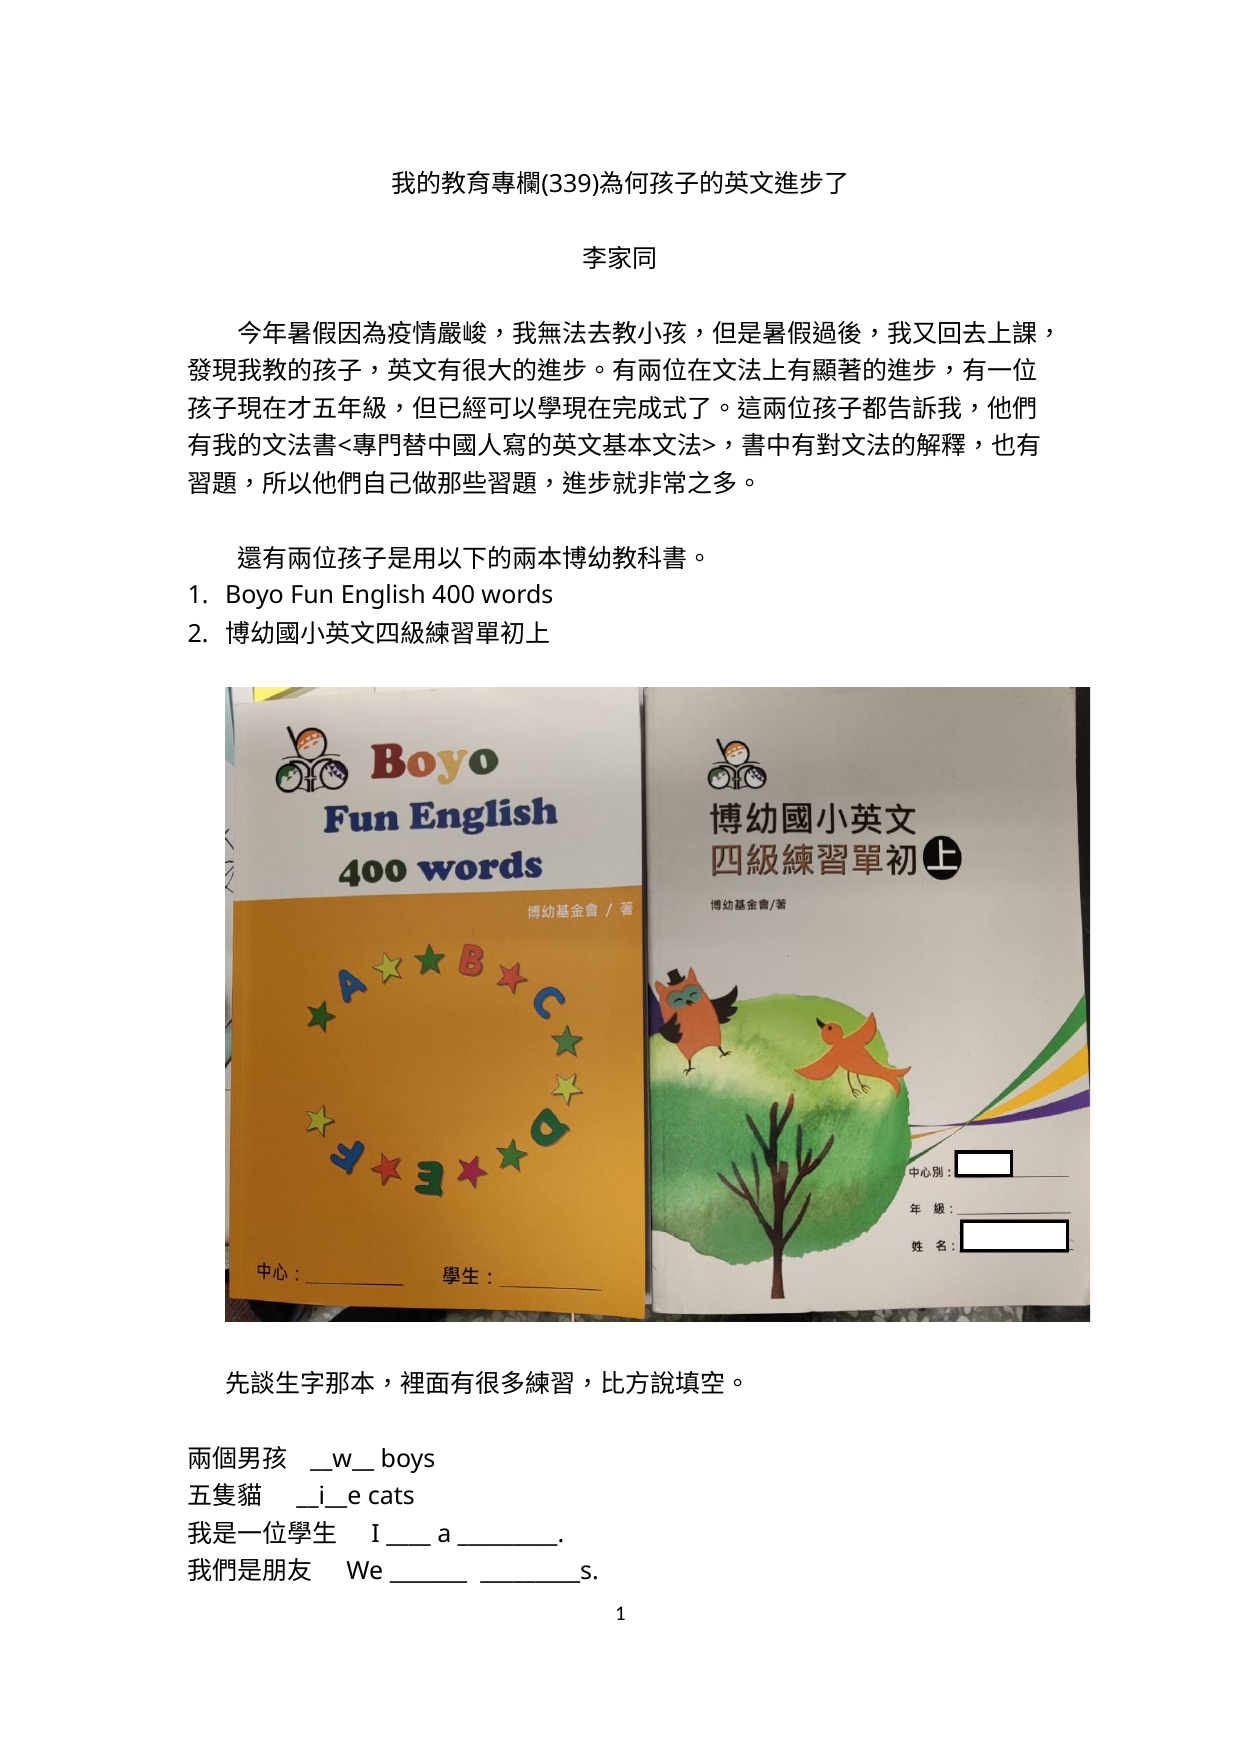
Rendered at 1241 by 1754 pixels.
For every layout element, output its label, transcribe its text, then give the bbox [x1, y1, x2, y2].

text 五隻貓 __i__e cats [187, 1475, 1053, 1512]
text 今年暑假因為疫情嚴峻，我無法去教小孩，但是暑假過後，我又回去上課，發現我教的孩子，英文有很大的進步。有兩位在文法上有顯著的進步，有一位孩子現在才五年級，但已經可以學現在完成式了。這兩位孩子都告訴我，他們有我的文法書<專門替中國人寫的英文基本文法>，書中有對文法的解釋，也有習題，所以他們自己做那些習題，進步就非常之多。 [187, 312, 1053, 500]
text 我的教育專欄(339)為何孩子的英文進步了 [187, 162, 1053, 200]
text 我們是朋友 We _______ _________s. [187, 1550, 1053, 1587]
text 先談生字那本，裡面有很多練習，比方說填空。 [187, 1362, 1053, 1400]
text 兩個男孩 __w__ boys [187, 1437, 1053, 1475]
list Boyo Fun English 400 words [187, 575, 1053, 612]
list 博幼國小英文四級練習單初上 [187, 612, 1053, 650]
picture [225, 687, 1091, 1322]
text 李家同 [187, 237, 1053, 275]
text 還有兩位孩子是用以下的兩本博幼教科書。 [187, 537, 1053, 575]
text 我是一位學生 I ____ a _________. [187, 1512, 1053, 1550]
